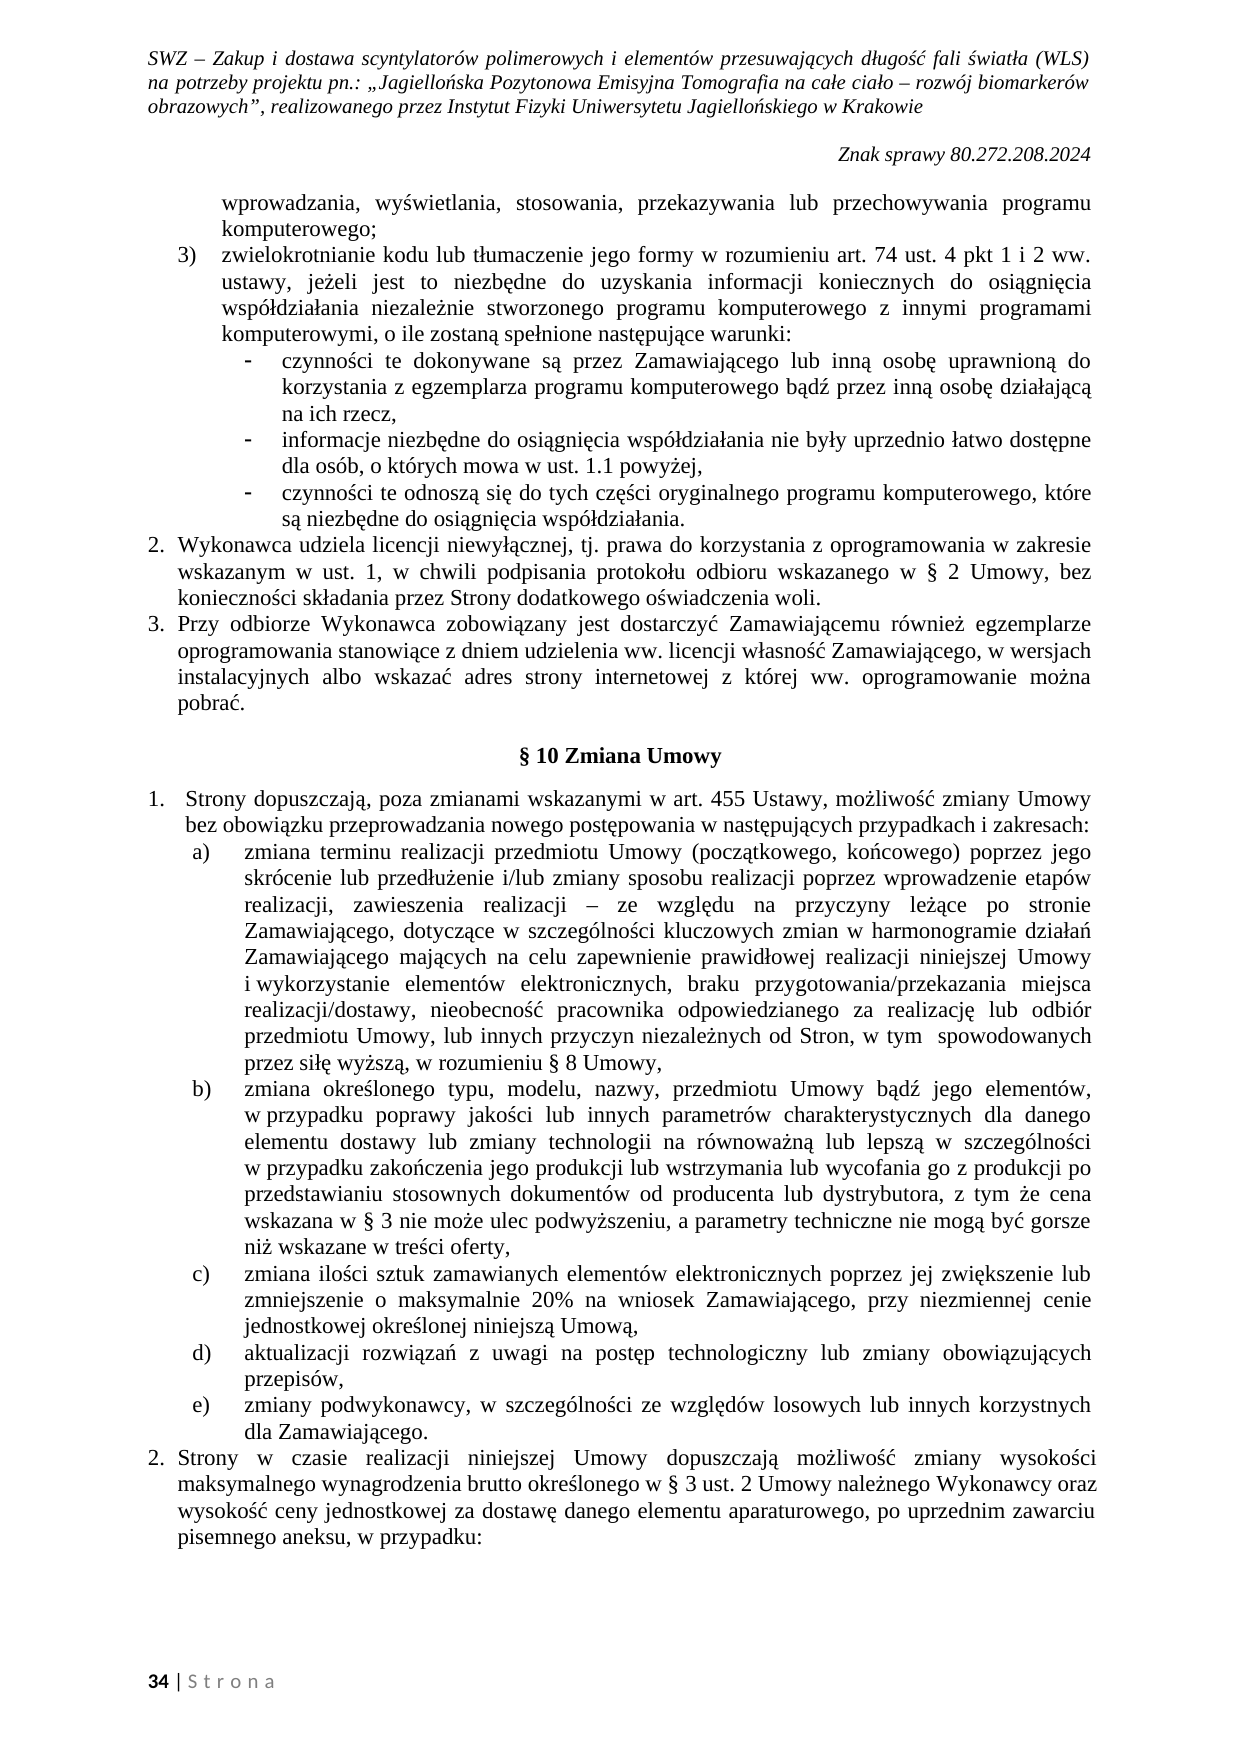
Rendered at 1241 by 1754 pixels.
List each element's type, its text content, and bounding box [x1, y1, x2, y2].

list czynności te odnoszą się do tych części oryginalnego programu komputerowego, które są niezbędne do osiągnięcia współdziałania. [244, 479, 1093, 531]
list zmiana ilości sztuk zamawianych elementów elektronicznych poprzez jej zwiększenie lub zmniejszenie o maksymalnie 20% na wniosek Zamawiającego, przy niezmiennej cenie jednostkowej określonej niniejszą Umową, [192, 1259, 1093, 1339]
list Strony w czasie realizacji niniejszej Umowy dopuszczają możliwość zmiany wysokości maksymalnego wynagrodzenia brutto określonego w § 3 ust. 2 Umowy należnego Wykonawcy oraz wysokość ceny jednostkowej za dostawę danego elementu aparaturowego, po uprzednim zawarciu pisemnego aneksu, w przypadku: [148, 1444, 1097, 1549]
list czynności te dokonywane są przez Zamawiającego lub inną osobę uprawnioną do korzystania z egzemplarza programu komputerowego bądź przez inną osobę działającą na ich rzecz, [244, 347, 1093, 426]
list Strony dopuszczają, poza zmianami wskazanymi w art. 455 Ustawy, możliwość zmiany Umowy bez obowiązku przeprowadzania nowego postępowania w następujących przypadkach i zakresach: [148, 785, 366, 838]
list zmiana terminu realizacji przedmiotu Umowy (początkowego, końcowego) poprzez jego skrócenie lub przedłużenie i/lub zmiany sposobu realizacji poprzez wprowadzenie etapów realizacji, zawieszenia realizacji – ze względu na przyczyny leżące po stronie Zamawiającego, dotyczące w szczególności kluczowych zmian w harmonogramie działań Zamawiającego mających na celu zapewnienie prawidłowej realizacji niniejszej Umowy i wykorzystanie elementów elektronicznych, braku przygotowania/przekazania miejsca realizacji/dostawy, nieobecność pracownika odpowiedzianego za realizację lub odbiór przedmiotu Umowy, lub innych przyczyn niezależnych od Stron, w tym spowodowanych przez siłę wyższą, w rozumieniu § 8 Umowy, [192, 838, 1093, 1075]
text § 10 Zmiana Umowy [148, 742, 1093, 768]
list zmiana określonego typu, modelu, nazwy, przedmiotu Umowy bądź jego elementów, w przypadku poprawy jakości lub innych parametrów charakterystycznych dla danego elementu dostawy lub zmiany technologii na równoważną lub lepszą w szczególności w przypadku zakończenia jego produkcji lub wstrzymania lub wycofania go z produkcji po przedstawianiu stosownych dokumentów od producenta lub dystrybutora, z tym że cena wskazana w § 3 nie może ulec podwyższeniu, a parametry techniczne nie mogą być gorsze niż wskazane w treści oferty, [192, 1075, 1093, 1259]
list aktualizacji rozwiązań z uwagi na postęp technologiczny lub zmiany obowiązujących przepisów, [192, 1339, 1093, 1391]
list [177, 189, 1093, 241]
list Wykonawca udziela licencji niewyłącznej, tj. prawa do korzystania z oprogramowania w zakresie wskazanym w ust. 1, w chwili podpisania protokołu odbioru wskazanego w § 2 Umowy, bez konieczności składania przez Strony dodatkowego oświadczenia woli. [148, 531, 1093, 610]
list Przy odbiorze Wykonawca zobowiązany jest dostarczyć Zamawiającemu również egzemplarze oprogramowania stanowiące z dniem udzielenia ww. licencji własność Zamawiającego, w wersjach instalacyjnych albo wskazać adres strony internetowej z której ww. oprogramowanie można pobrać. [148, 610, 1093, 716]
list zwielokrotnianie kodu lub tłumaczenie jego formy w rozumieniu art. 74 ust. 4 pkt 1 i 2 ww. ustawy, jeżeli jest to niezbędne do uzyskania informacji koniecznych do osiągnięcia współdziałania niezależnie stworzonego programu komputerowego z innymi programami komputerowymi, o ile zostaną spełnione następujące warunki: [177, 241, 1093, 347]
list informacje niezbędne do osiągnięcia współdziałania nie były uprzednio łatwo dostępne dla osób, o których mowa w ust. 1.1 powyżej, [244, 426, 1093, 479]
list zmiany podwykonawcy, w szczególności ze względów losowych lub innych korzystnych dla Zamawiającego. [192, 1391, 1093, 1444]
